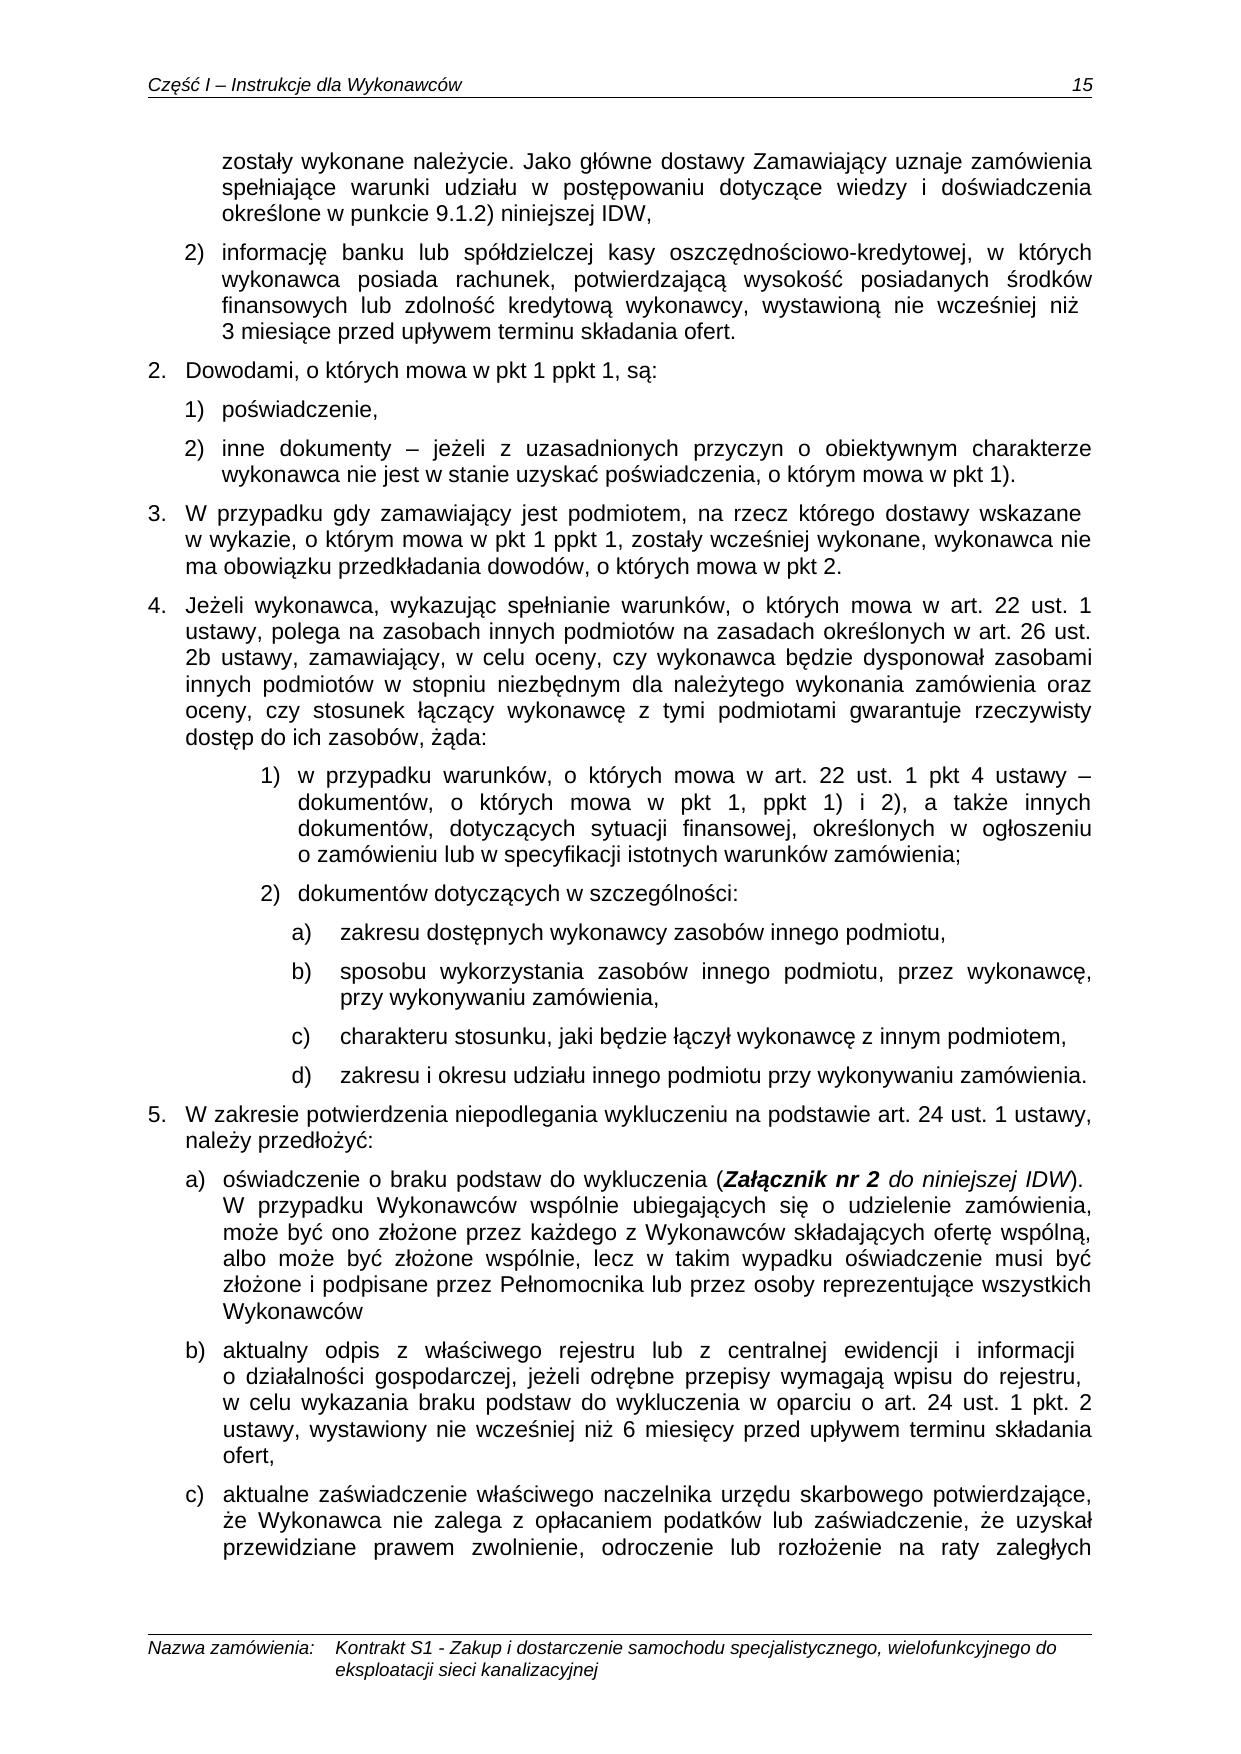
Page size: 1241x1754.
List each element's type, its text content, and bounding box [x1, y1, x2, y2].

list informację banku lub spółdzielczej kasy oszczędnościowo-kredytowej, w których wykonawca posiada rachunek, potwierdzającą wysokość posiadanych środków finansowych lub zdolność kredytową wykonawcy, wystawioną nie wcześniej niż 3 miesiące przed upływem terminu składania ofert. [184, 239, 1092, 345]
list w przypadku warunków, o których mowa w art. 22 ust. 1 pkt 4 ustawy – dokumentów, o których mowa w pkt 1, ppkt 1) i 2), a także innych dokumentów, dotyczących sytuacji finansowej, określonych w ogłoszeniu o zamówieniu lub w specyfikacji istotnych warunków zamówienia; [260, 762, 1092, 868]
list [185, 1481, 1092, 1560]
list Dowodami, o których mowa w pkt 1 ppkt 1, są: [148, 357, 1092, 383]
list zakresu dostępnych wykonawcy zasobów innego podmiotu, [291, 919, 1092, 945]
list charakteru stosunku, jaki będzie łączył wykonawcę z innym podmiotem, [291, 1023, 1092, 1049]
list poświadczenie, [184, 396, 1092, 422]
list oświadczenie o braku podstaw do wykluczenia (Załącznik nr 2 do niniejszej IDW). W przypadku Wykonawców wspólnie ubiegających się o udzielenie zamówienia, może być ono złożone przez każdego z Wykonawców składających ofertę wspólną, albo może być złożone wspólnie, lecz w takim wypadku oświadczenie musi być złożone i podpisane przez Pełnomocnika lub przez osoby reprezentujące wszystkich Wykonawców [185, 1166, 1092, 1324]
list W zakresie potwierdzenia niepodlegania wykluczeniu na podstawie art. 24 ust. 1 ustawy, należy przedłożyć: [148, 1101, 1092, 1153]
list inne dokumenty – jeżeli z uzasadnionych przyczyn o obiektywnym charakterze wykonawca nie jest w stanie uzyskać poświadczenia, o którym mowa w pkt 1). [184, 435, 1092, 488]
list W przypadku gdy zamawiający jest podmiotem, na rzecz którego dostawy wskazane w wykazie, o którym mowa w pkt 1 ppkt 1, zostały wcześniej wykonane, wykonawca nie ma obowiązku przedkładania dowodów, o których mowa w pkt 2. [148, 500, 1092, 579]
list sposobu wykorzystania zasobów innego podmiotu, przez wykonawcę, przy wykonywaniu zamówienia, [291, 958, 1092, 1011]
list dokumentów dotyczących w szczególności: [260, 880, 1092, 907]
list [184, 148, 1092, 227]
list aktualny odpis z właściwego rejestru lub z centralnej ewidencji i informacji o działalności gospodarczej, jeżeli odrębne przepisy wymagają wpisu do rejestru, w celu wykazania braku podstaw do wykluczenia w oparciu o art. 24 ust. 1 pkt. 2 ustawy, wystawiony nie wcześniej niż 6 miesięcy przed upływem terminu składania ofert, [185, 1337, 1092, 1468]
list zakresu i okresu udziału innego podmiotu przy wykonywaniu zamówienia. [291, 1062, 1092, 1088]
list Jeżeli wykonawca, wykazując spełnianie warunków, o których mowa w art. 22 ust. 1 ustawy, polega na zasobach innych podmiotów na zasadach określonych w art. 26 ust. 2b ustawy, zamawiający, w celu oceny, czy wykonawca będzie dysponował zasobami innych podmiotów w stopniu niezbędnym dla należytego wykonania zamówienia oraz oceny, czy stosunek łączący wykonawcę z tymi podmiotami gwarantuje rzeczywisty dostęp do ich zasobów, żąda: [148, 592, 1092, 750]
